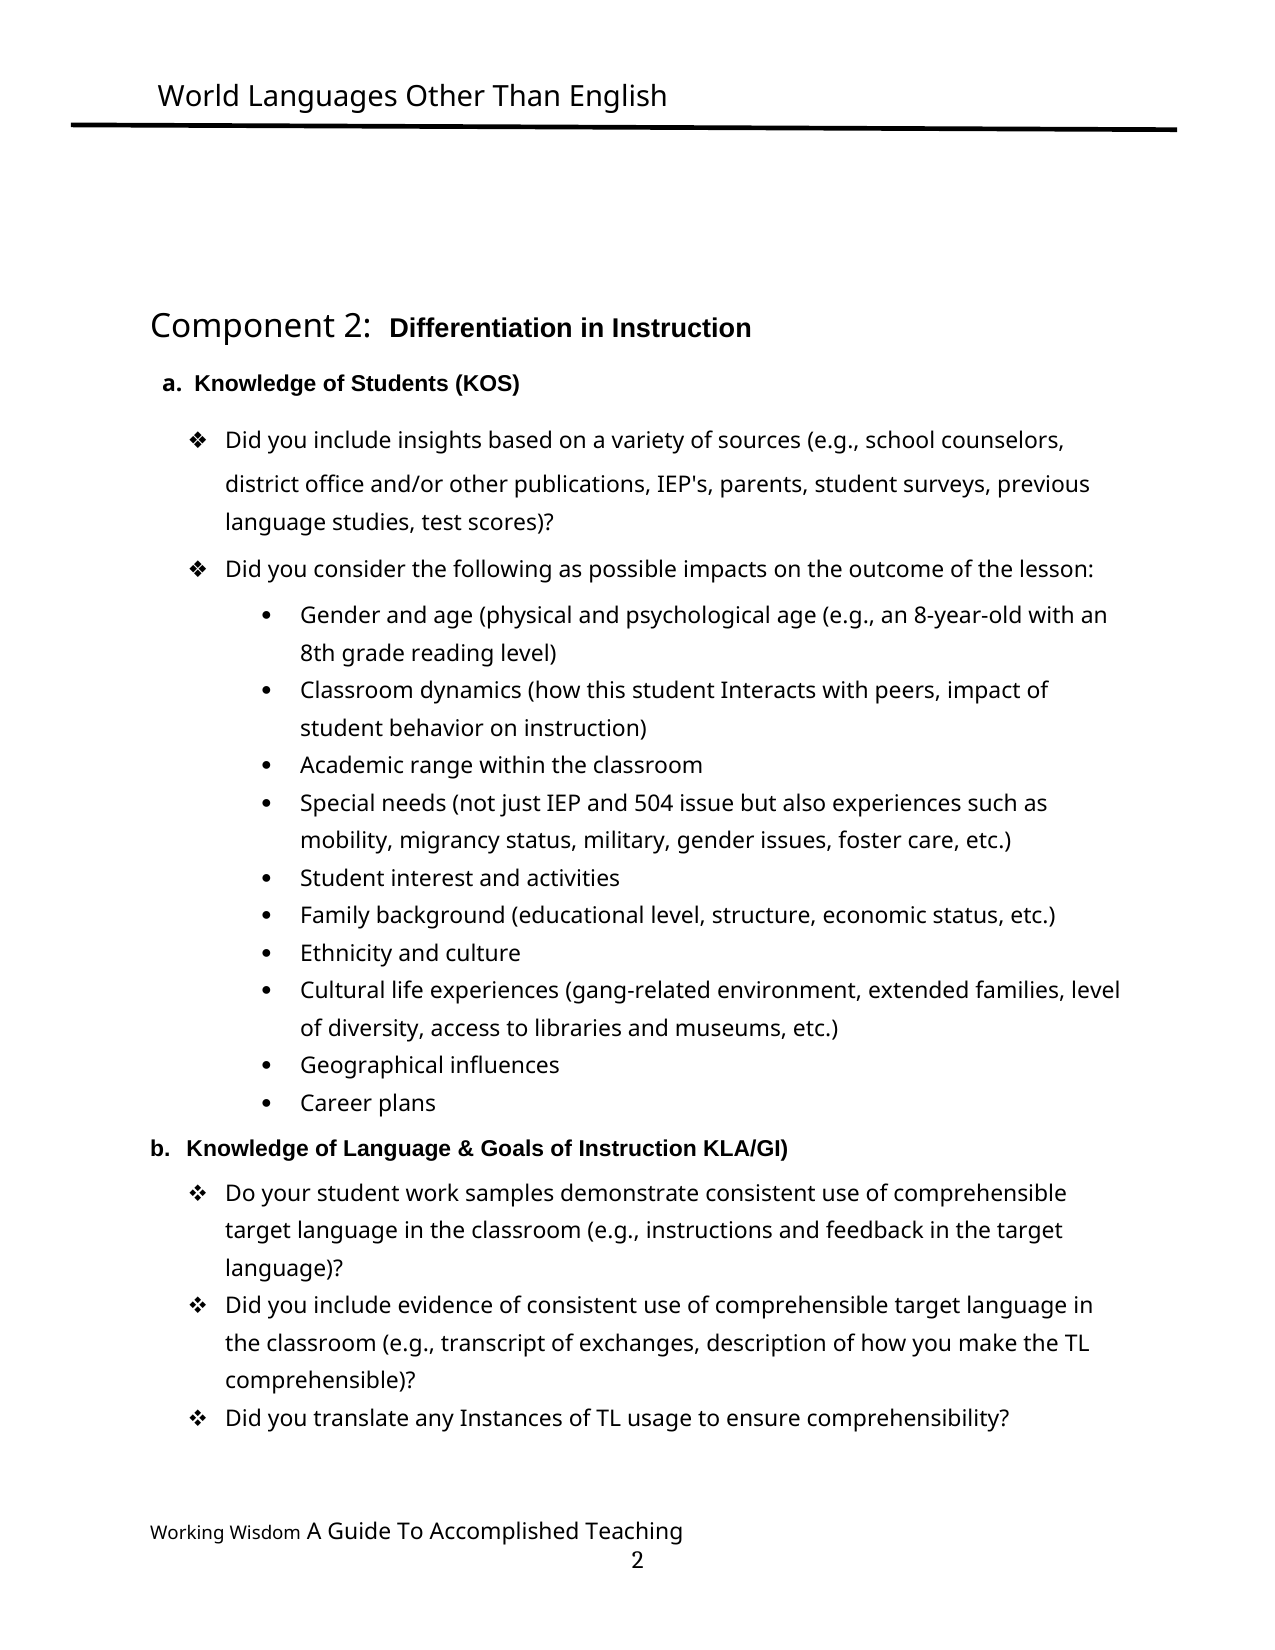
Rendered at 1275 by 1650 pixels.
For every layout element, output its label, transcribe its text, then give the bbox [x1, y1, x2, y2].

text a. Knowledge of Students (KOS) [150, 367, 1125, 398]
list Did you translate any Instances of TL usage to ensure comprehensibility? [187, 1402, 1125, 1433]
list Cultural life experiences (gang-related environment, extended families, level of diversity, access to libraries and museums, etc.) [262, 974, 1125, 1043]
text b. Knowledge of Language & Goals of Instruction KLA/GI) [150, 1135, 1125, 1161]
list Gender and age (physical and psychological age (e.g., an 8-year-old with an 8th grade reading level) [262, 599, 1125, 668]
list Ethnicity and culture [262, 937, 1125, 968]
list Classroom dynamics (how this student Interacts with peers, impact of student behavior on instruction) [262, 674, 1125, 743]
list Geographical influences [262, 1049, 1125, 1081]
text Component 2: Differentiation in Instruction [150, 302, 1125, 347]
list Career plans [262, 1087, 1125, 1118]
list Do your student work samples demonstrate consistent use of comprehensible target language in the classroom (e.g., instructions and feedback in the target language)? [187, 1177, 1125, 1283]
list Student interest and activities [262, 862, 1125, 893]
list Family background (educational level, structure, economic status, etc.) [262, 899, 1125, 931]
list Did you include insights based on a variety of sources (e.g., school counselors, district office and/or other publications, IEP's, parents, student surveys, previous language studies, test scores)? [187, 415, 1125, 537]
list Special needs (not just IEP and 504 issue but also experiences such as mobility, migrancy status, military, gender issues, foster care, etc.) [262, 787, 1125, 856]
list Did you include evidence of consistent use of comprehensible target language in the classroom (e.g., transcript of exchanges, description of how you make the TL comprehensible)? [187, 1289, 1125, 1396]
list Academic range within the classroom [262, 749, 1125, 781]
list Did you consider the following as possible impacts on the outcome of the lesson: [187, 543, 1125, 590]
